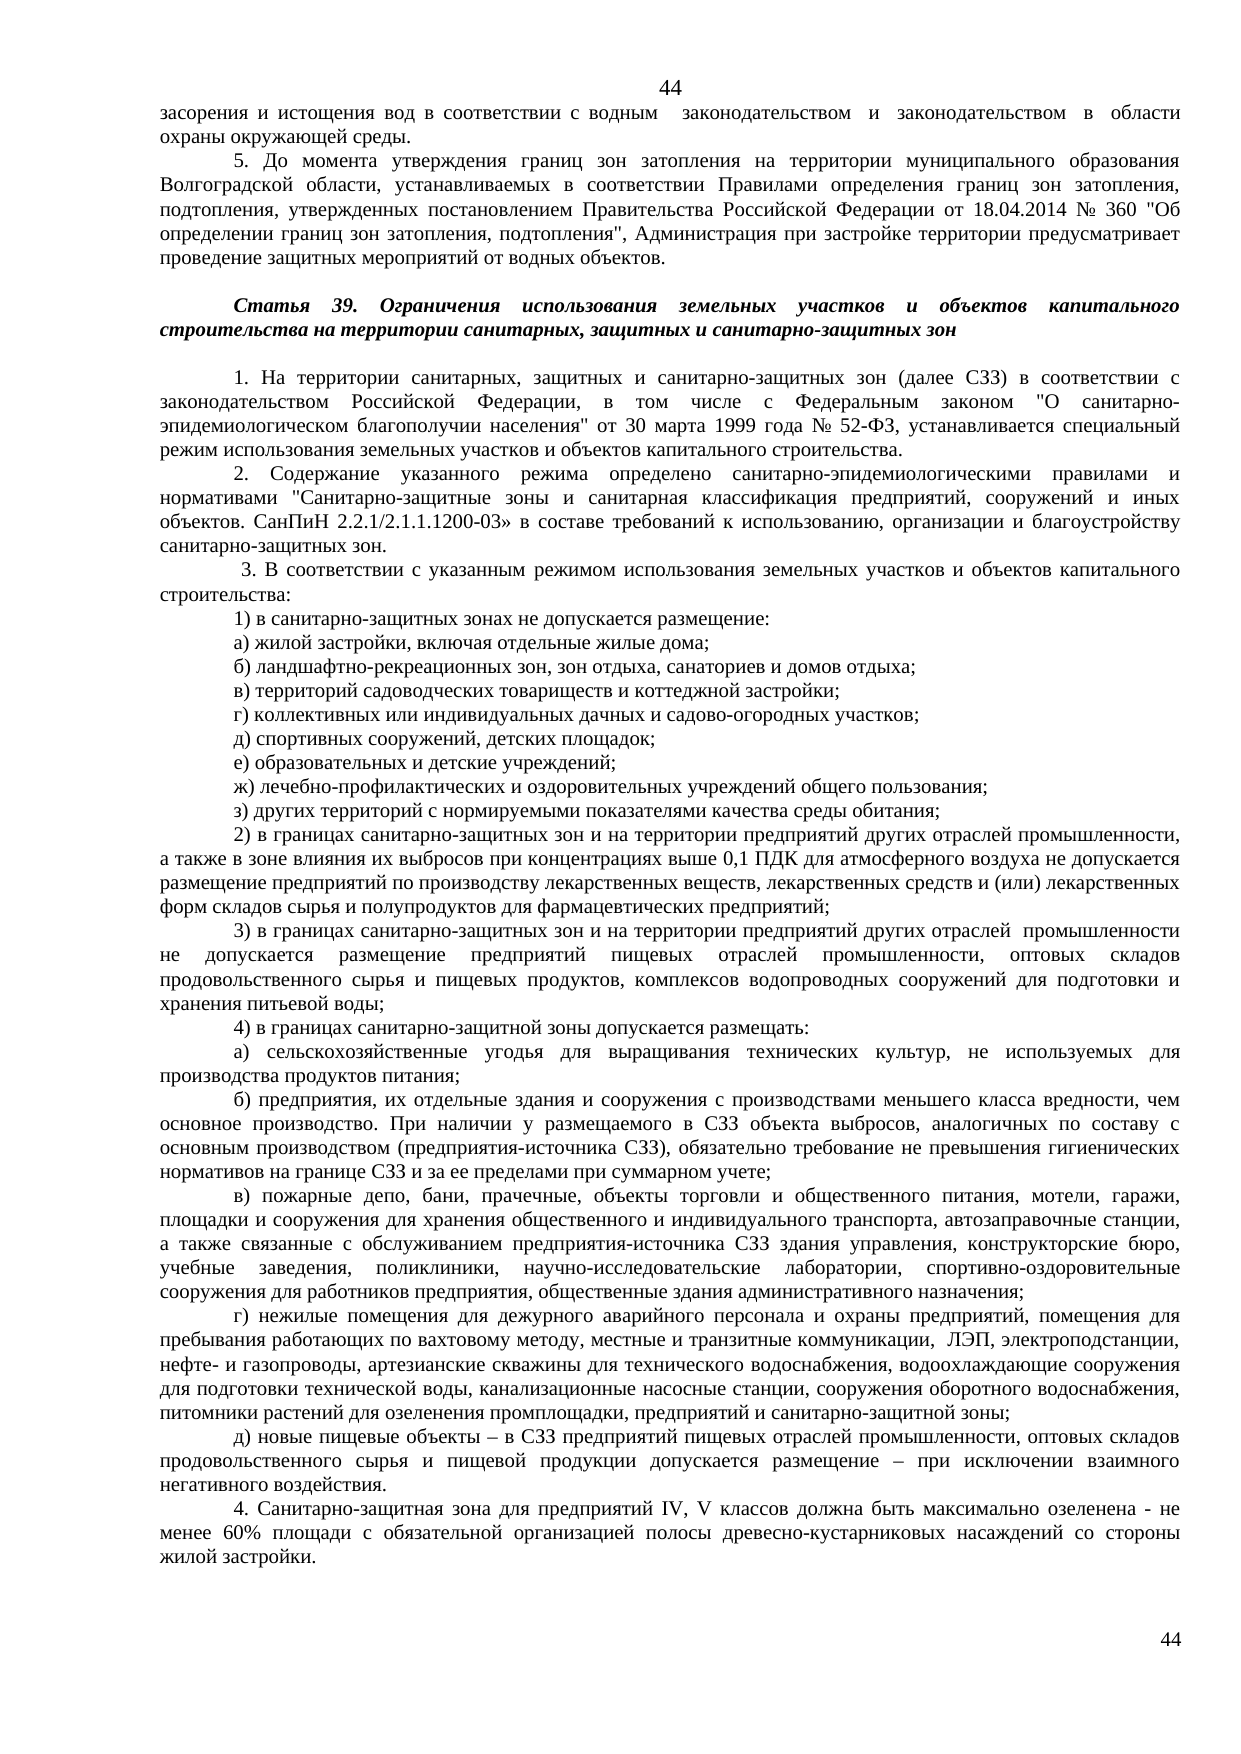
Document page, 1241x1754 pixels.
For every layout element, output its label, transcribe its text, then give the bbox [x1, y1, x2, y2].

text а) жилой застройки, включая отдельные жилые дома; [159, 629, 1181, 654]
text 4) в границах санитарно-защитной зоны допускается размещать: [159, 1014, 1181, 1039]
text а) сельскохозяйственные угодья для выращивания технических культур, не используемых для производства продуктов питания; [159, 1039, 1181, 1087]
text д) новые пищевые объекты – в СЗЗ предприятий пищевых отраслей промышленности, оптовых складов продовольственного сырья и пищевой продукции допускается размещение – при исключении взаимного негативного воздействия. [159, 1424, 1181, 1496]
text 5. До момента утверждения границ зон затопления на территории муниципального образования Волгоградской области, устанавливаемых в соответствии Правилами определения границ зон затопления, подтопления, утвержденных постановлением Правительства Российской Федерации от 18.04.2014 № 360 "Об определении границ зон затопления, подтопления", Администрация при застройке территории предусматривает проведение защитных мероприятий от водных объектов. [159, 148, 1181, 269]
text 4. Санитарно-защитная зона для предприятий IV, V классов должна быть максимально озеленена - не менее 60% площади с обязательной организацией полосы древесно-кустарниковых насаждений со стороны жилой застройки. [159, 1496, 1181, 1568]
text Статья 39. Ограничения использования земельных участков и объектов капитального строительства на территории санитарных, защитных и санитарно-защитных зон [159, 293, 1181, 341]
text г) нежилые помещения для дежурного аварийного персонала и охраны предприятий, помещения для пребывания работающих по вахтовому методу, местные и транзитные коммуникации, ЛЭП, электроподстанции, нефте- и газопроводы, артезианские скважины для технического водоснабжения, водоохлаждающие сооружения для подготовки технической воды, канализационные насосные станции, сооружения оборотного водоснабжения, питомники растений для озеленения промплощадки, предприятий и санитарно-защитной зоны; [159, 1303, 1181, 1424]
text е) образовательных и детские учреждений; [159, 750, 1181, 774]
text д) спортивных сооружений, детских площадок; [159, 726, 1181, 750]
text в) пожарные депо, бани, прачечные, объекты торговли и общественного питания, мотели, гаражи, площадки и сооружения для хранения общественного и индивидуального транспорта, автозаправочные станции, а также связанные с обслуживанием предприятия-источника СЗЗ здания управления, конструкторские бюро, учебные заведения, поликлиники, научно-исследовательские лаборатории, спортивно-оздоровительные сооружения для работников предприятия, общественные здания административного назначения; [159, 1183, 1181, 1303]
text б) предприятия, их отдельные здания и сооружения с производствами меньшего класса вредности, чем основное производство. При наличии у размещаемого в СЗЗ объекта выбросов, аналогичных по составу с основным производством (предприятия-источника СЗЗ), обязательно требование не превышения гигиенических нормативов на границе СЗЗ и за ее пределами при суммарном учете; [159, 1087, 1181, 1183]
text 3. В соответствии с указанным режимом использования земельных участков и объектов капитального строительства: [159, 557, 1181, 606]
text з) других территорий с нормируемыми показателями качества среды обитания; [159, 798, 1181, 822]
text 1) в санитарно-защитных зонах не допускается размещение: [159, 606, 1181, 629]
text в) территорий садоводческих товариществ и коттеджной застройки; [159, 678, 1181, 702]
text г) коллективных или индивидуальных дачных и садово-огородных участков; [159, 702, 1181, 726]
text 2) в границах санитарно-защитных зон и на территории предприятий других отраслей промышленности, а также в зоне влияния их выбросов при концентрациях выше 0,1 ПДК для атмосферного воздуха не допускается размещение предприятий по производству лекарственных веществ, лекарственных средств и (или) лекарственных форм складов сырья и полупродуктов для фармацевтических предприятий; [159, 822, 1181, 918]
text б) ландшафтно-рекреационных зон, зон отдыха, санаториев и домов отдыха; [159, 654, 1181, 678]
text 1. На территории санитарных, защитных и санитарно-защитных зон (далее СЗЗ) в соответствии с законодательством Российской Федерации, в том числе с Федеральным законом "О санитарно-эпидемиологическом благополучии населения" от 30 марта 1999 года № 52-ФЗ, устанавливается специальный режим использования земельных участков и объектов капитального строительства. [159, 365, 1181, 461]
text 3) в границах санитарно-защитных зон и на территории предприятий других отраслей промышленности не допускается размещение предприятий пищевых отраслей промышленности, оптовых складов продовольственного сырья и пищевых продуктов, комплексов водопроводных сооружений для подготовки и хранения питьевой воды; [159, 918, 1181, 1014]
text 2. Содержание указанного режима определено санитарно-эпидемиологическими правилами и нормативами "Санитарно-защитные зоны и санитарная классификация предприятий, сооружений и иных объектов. СанПиН 2.2.1/2.1.1.1200-03» в составе требований к использованию, организации и благоустройству санитарно-защитных зон. [159, 461, 1181, 557]
text ж) лечебно-профилактических и оздоровительных учреждений общего пользования; [159, 774, 1181, 798]
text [159, 100, 1181, 148]
